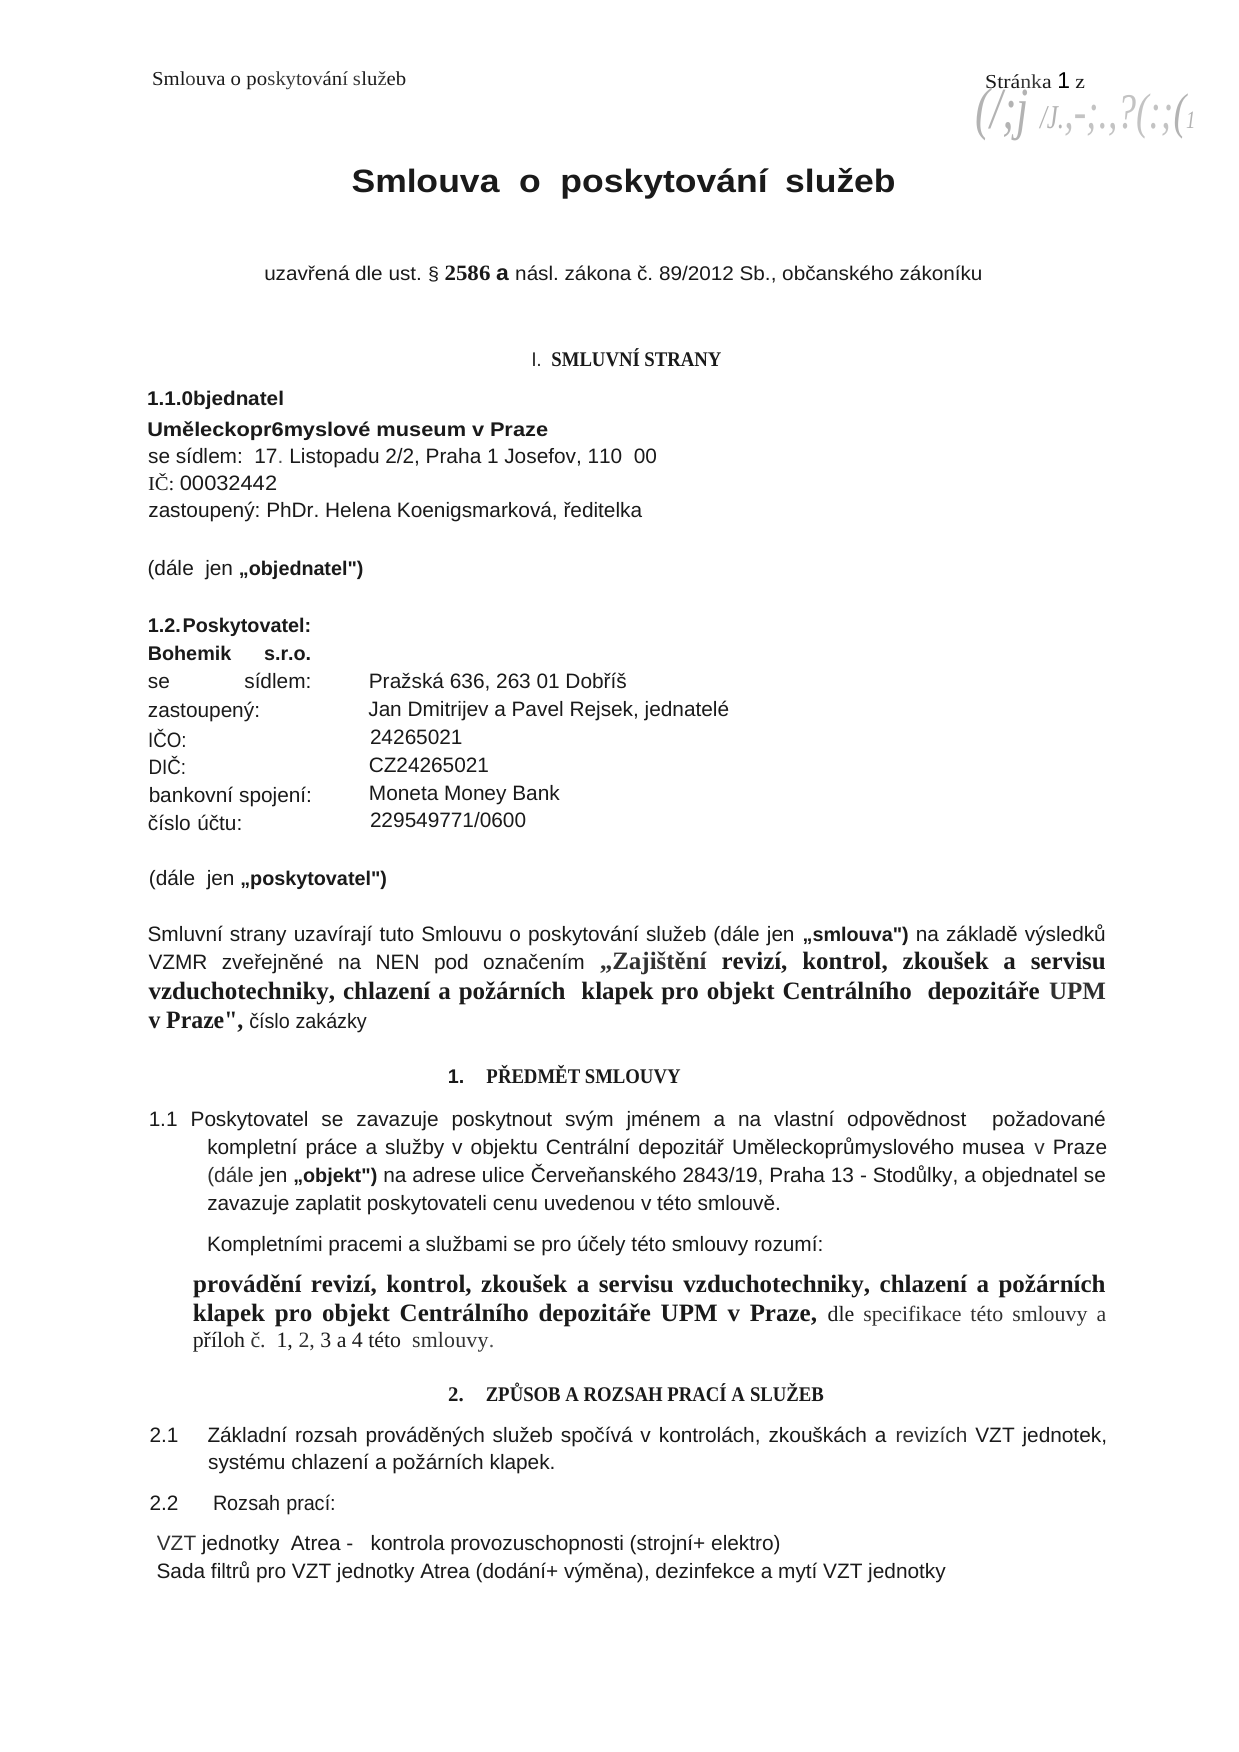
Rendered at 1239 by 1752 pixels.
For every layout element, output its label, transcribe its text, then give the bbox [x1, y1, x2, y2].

text IČO: [148, 727, 188, 751]
text Smlouva o poskytování služeb [351, 162, 896, 199]
text Sada filtrů pro VZT jednotky Atrea (dodání+ výměna), dezinfekce a mytí VZT jednotky [156, 1558, 1201, 1582]
text DIČ: [148, 754, 188, 778]
text provádění revizí, kontrol, zkoušek a servisu vzduchotechniky, chlazení a požárních klapek pro objekt Centrálního depozitáře UPM v Praze, dle specifikace této smlouvy a příloh č. 1, 2, 3 a 4 této smlouvy. [193, 1269, 1106, 1353]
subtitle ZPŮSOB A ROZSAH PRACÍ A SLUŽEB [448, 1382, 1201, 1406]
text (/;j /J.,-;.,?(:;(1 [975, 76, 1201, 141]
text 1.1 Poskytovatel se zavazuje poskytnout svým jménem a na vlastní odpovědnost požadované kompletní práce a služby v objektu Centrální depozitář Uměleckoprůmyslového musea v Praze (dále jen „objekt") na adrese ulice Červeňanského 2843/19, Praha 13 - Stodůlky, a objednatel se zavazuje zaplatit poskytovateli cenu uvedenou v této smlouvě. [148, 1107, 1107, 1215]
text (dále jen „poskytovatel") [149, 866, 1201, 890]
text zastoupený: PhDr. Helena Koenigsmarková, ředitelka (dále jen „objednatel") [147, 498, 687, 580]
text CZ24265021 [368, 753, 1201, 777]
list Základní rozsah prováděných služeb spočívá v kontrolách, zkouškách a revizích VZT jednotek, systému chlazení a požárních klapek. [149, 1423, 1107, 1474]
text Jan Dmitrijev a Pavel Rejsek, jednatelé 24265021 [368, 696, 820, 748]
text Moneta Money Bank 229549771/0600 [369, 780, 714, 832]
text Kompletními pracemi a službami se pro účely této smlouvy rozumí: [207, 1231, 1201, 1255]
list Rozsah prací: [149, 1490, 1201, 1514]
subtitle PŘEDMĚT SMLOUVY [448, 1064, 1201, 1088]
text se sídlem: 17. Listopadu 2/2, Praha 1 Josefov, 110 00 [148, 444, 1201, 468]
text bankovní spojení: číslo účtu: [148, 783, 313, 835]
text Smluvní strany uzavírají tuto Smlouvu o poskytování služeb (dále jen „smlouva") na základě výsledků VZMR zveřejněné na NEN pod označením „Zajištění revizí, kontrol, zkoušek a servisu vzduchotechniky, chlazení a požárních klapek pro objekt Centrálního depozitáře UPM v Praze", číslo zakázky [147, 921, 1106, 1034]
text uzavřená dle ust. § 2586 a násl. zákona č. 89/2012 Sb., občanského zákoníku [264, 260, 1201, 286]
text Uměleckopr6myslové museum v Praze [147, 418, 1201, 440]
text 1.1.0bjednatel [147, 387, 1201, 410]
text VZT jednotky Atrea - kontrola provozuschopnosti (strojní+ elektro) [157, 1531, 1201, 1555]
text IČ: 00032442 [148, 471, 1201, 495]
text I. SMLUVNÍ STRANY [531, 347, 1201, 371]
list Poskytovatel: Bohemik s.r.o. se sídlem: zastoupený: [148, 614, 311, 722]
text Pražská 636, 263 01 Dobříš [369, 669, 1201, 693]
